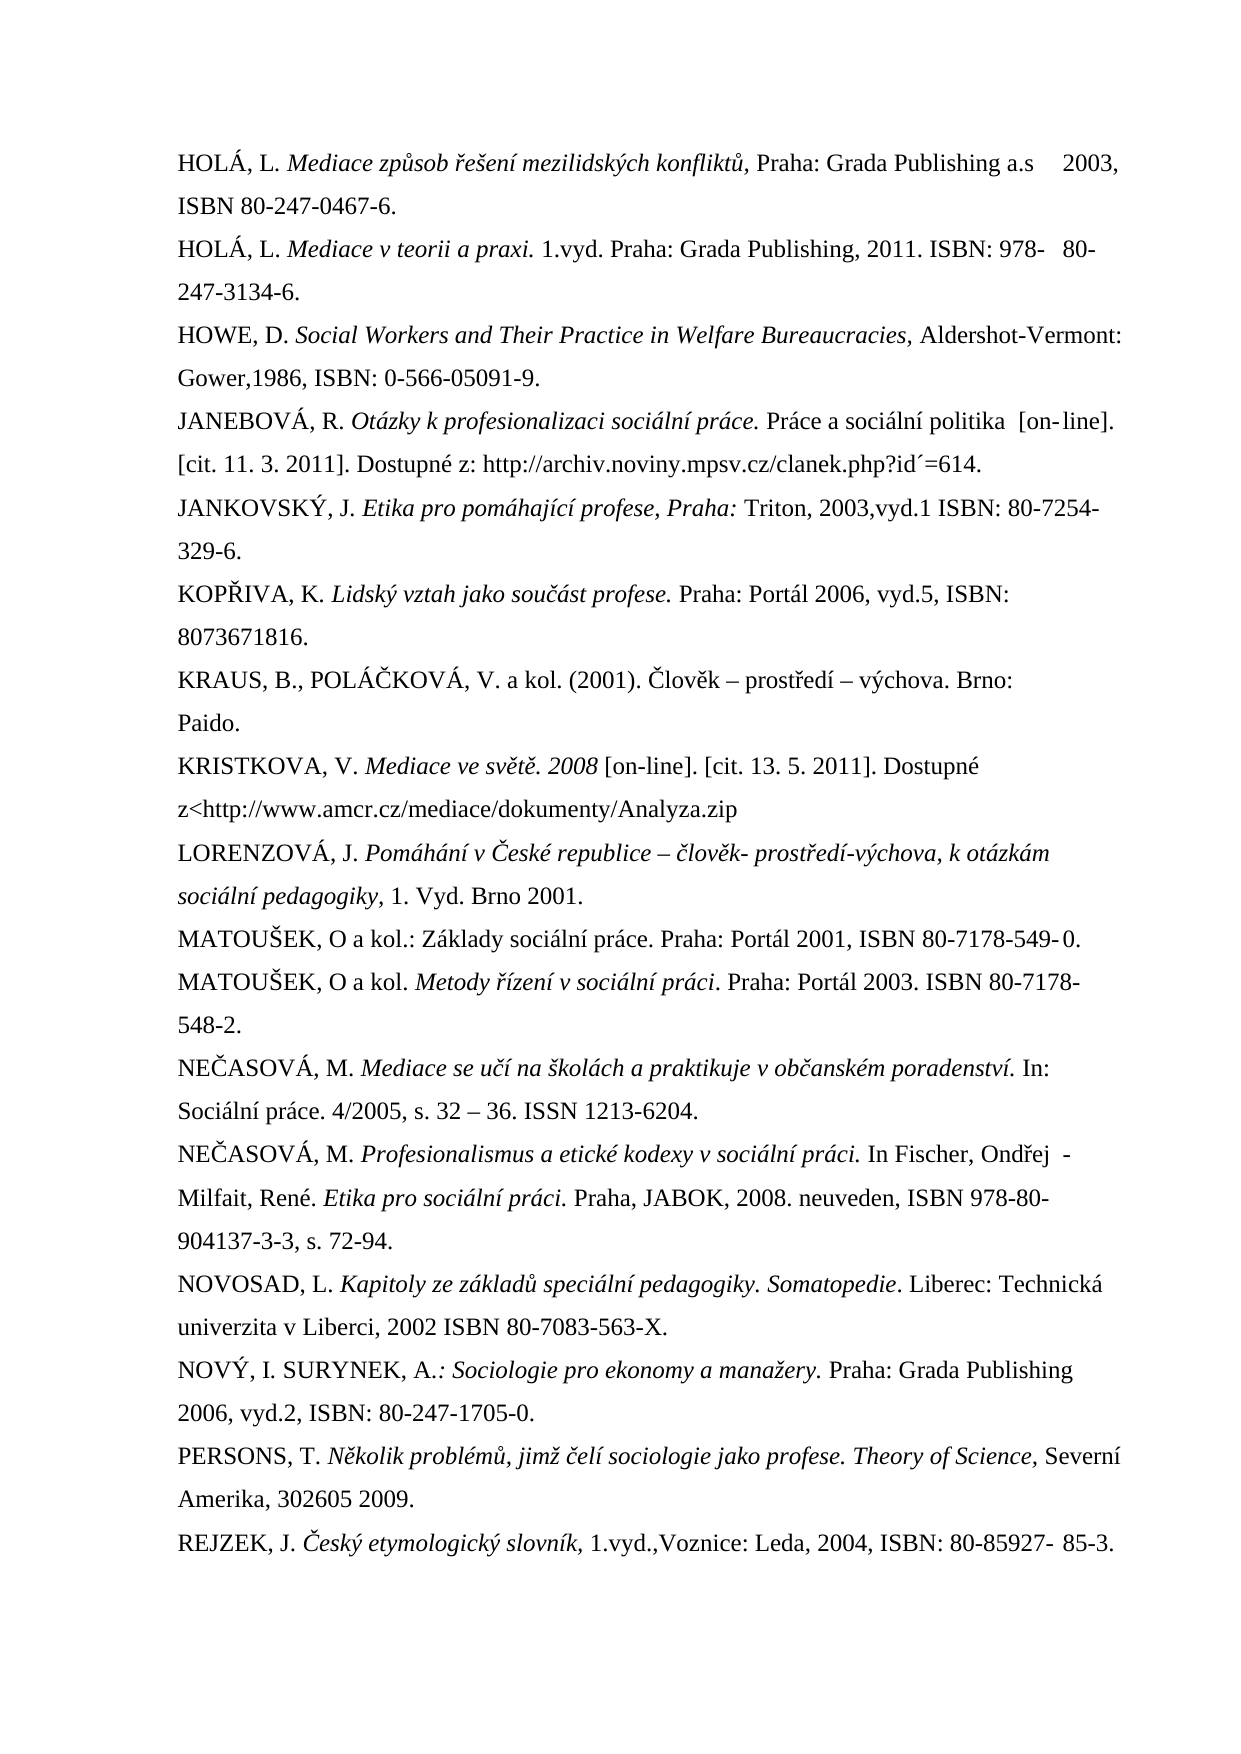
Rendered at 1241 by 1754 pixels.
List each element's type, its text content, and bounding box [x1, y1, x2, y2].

text HOLÁ, L. Mediace v teorii a praxi. 1.vyd. Praha: Grada Publishing, 2011. ISBN: 978- 80-247-3134-6. [177, 234, 1122, 306]
text MATOUŠEK, O a kol. Metody řízení v sociální práci. Praha: Portál 2003. ISBN 80-7178-548-2. [177, 967, 1122, 1039]
text REJZEK, J. Český etymologický slovník, 1.vyd.,Voznice: Leda, 2004, ISBN: 80-85927- 85-3. [177, 1528, 1122, 1556]
text Paido. [177, 708, 1122, 737]
text PERSONS, T. Několik problémů, jimž čelí sociologie jako profese. Theory of Science, Severní Amerika, 302605 2009. [177, 1441, 1122, 1513]
text HOWE, D. Social Workers and Their Practice in Welfare Bureaucracies, Aldershot-Vermont: Gower,1986, ISBN: 0-566-05091-9. [177, 320, 1122, 392]
text HOLÁ, L. Mediace způsob řešení mezilidských konfliktů, Praha: Grada Publishing a.s 2003, ISBN 80-247-0467-6. [177, 148, 1122, 219]
text JANEBOVÁ, R. Otázky k profesionalizaci sociální práce. Práce a sociální politika [on- line]. [cit. 11. 3. 2011]. Dostupné z: http://archiv.noviny.mpsv.cz/clanek.php?id´=614. [177, 406, 1122, 478]
text LORENZOVÁ, J. Pomáhání v České republice – člověk- prostředí-výchova, k otázkám sociální pedagogiky, 1. Vyd. Brno 2001. [177, 838, 1122, 909]
text KRISTKOVA, V. Mediace ve světě. 2008 [on-line]. [cit. 13. 5. 2011]. Dostupné z<http://www.amcr.cz/mediace/dokumenty/Analyza.zip [177, 751, 1122, 823]
text NEČASOVÁ, M. Profesionalismus a etické kodexy v sociální práci. In Fischer, Ondřej - Milfait, René. Etika pro sociální práci. Praha, JABOK, 2008. neuveden, ISBN 978-80-904137-3-3, s. 72-94. [177, 1139, 1122, 1254]
text KRAUS, B., POLÁČKOVÁ, V. a kol. (2001). Člověk – prostředí – výchova. Brno: [177, 665, 1122, 694]
text NEČASOVÁ, M. Mediace se učí na školách a praktikuje v občanském poradenství. In: Sociální práce. 4/2005, s. 32 – 36. ISSN 1213-6204. [177, 1053, 1122, 1125]
text JANKOVSKÝ, J. Etika pro pomáhající profese, Praha: Triton, 2003,vyd.1 ISBN: 80-7254-329-6. [177, 493, 1122, 564]
text MATOUŠEK, O a kol.: Základy sociální práce. Praha: Portál 2001, ISBN 80-7178-549- 0. [177, 924, 1122, 953]
text NOVOSAD, L. Kapitoly ze základů speciální pedagogiky. Somatopedie. Liberec: Technická univerzita v Liberci, 2002 ISBN 80-7083-563-X. [177, 1269, 1122, 1341]
text KOPŘIVA, K. Lidský vztah jako součást profese. Praha: Portál 2006, vyd.5, ISBN: 8073671816. [177, 579, 1122, 651]
text NOVÝ, I. SURYNEK, A.: Sociologie pro ekonomy a manažery. Praha: Grada Publishing 2006, vyd.2, ISBN: 80-247-1705-0. [177, 1355, 1122, 1427]
